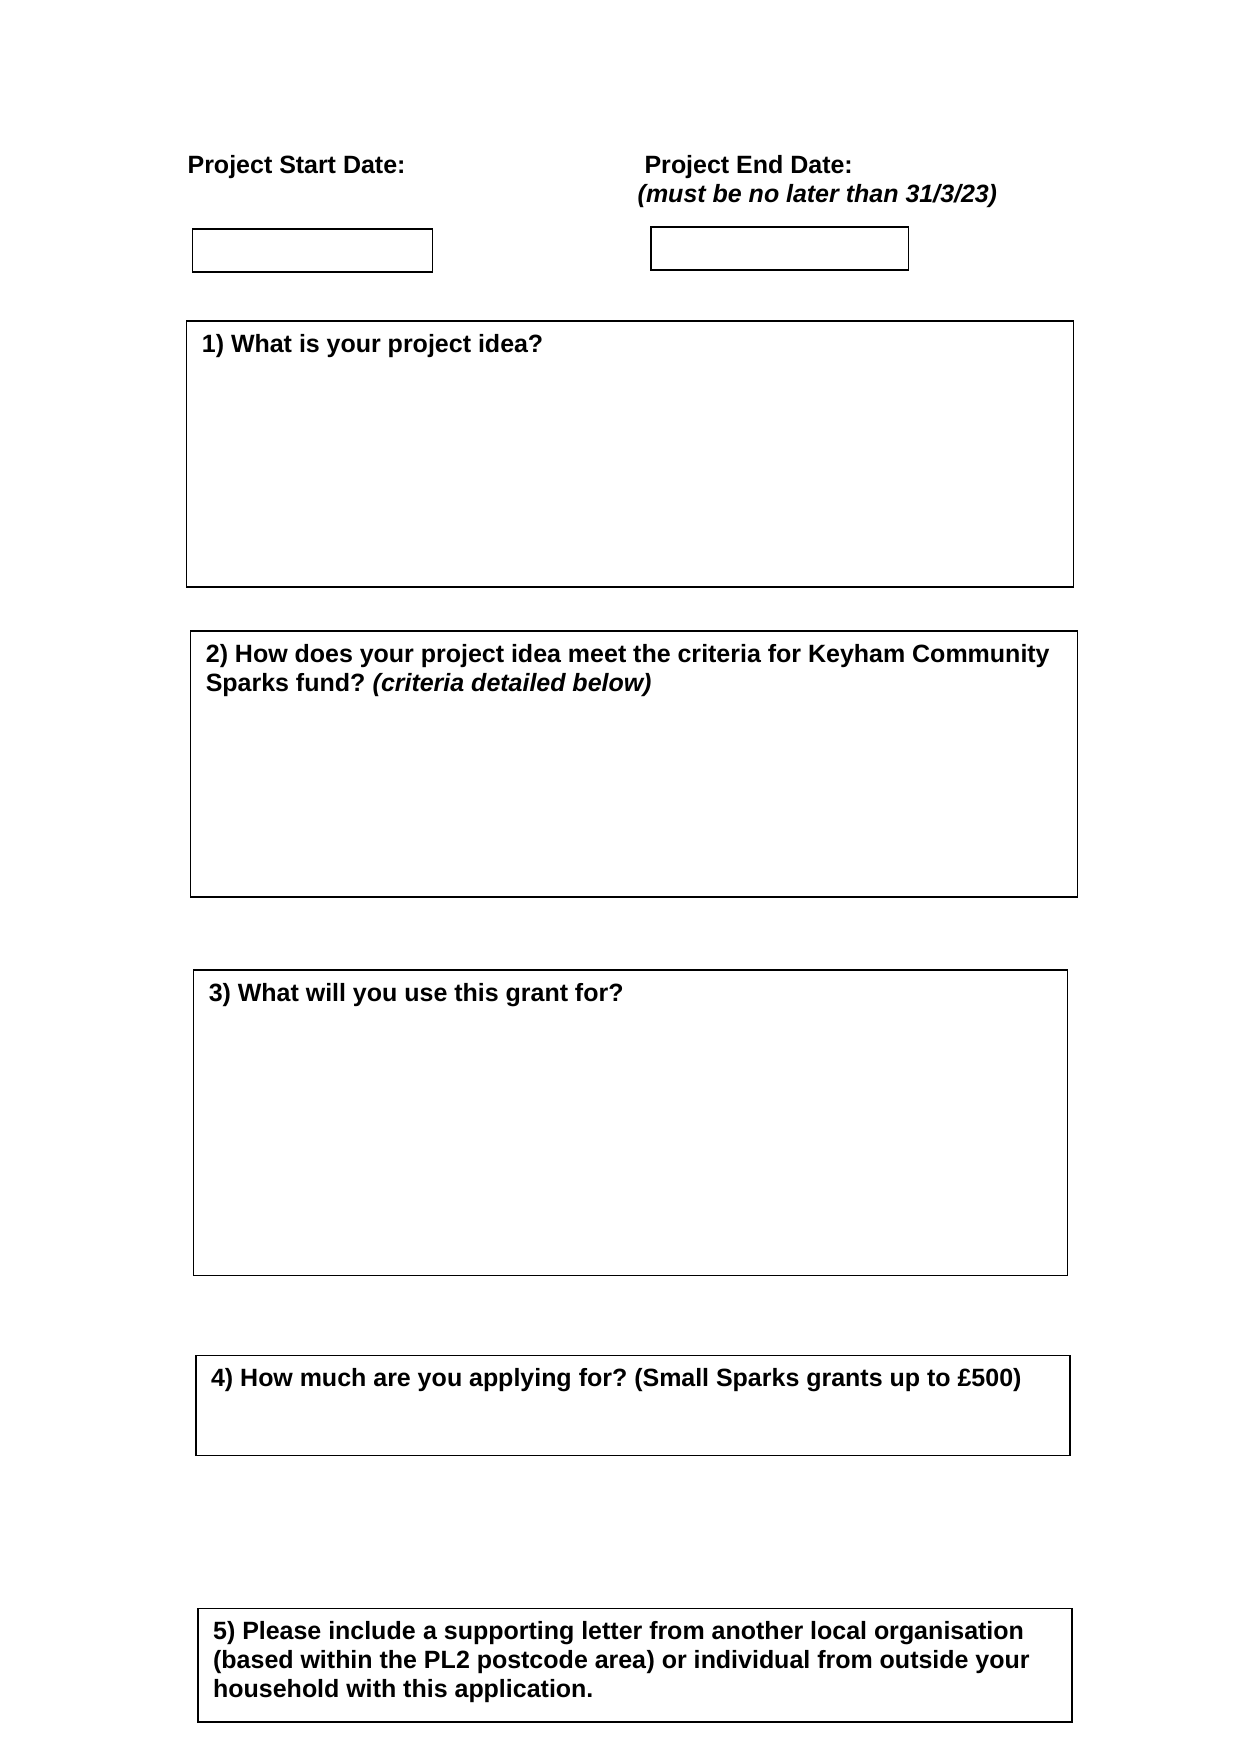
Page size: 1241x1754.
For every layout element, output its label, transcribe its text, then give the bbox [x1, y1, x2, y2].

text Project Start Date: Project End Date: [187, 150, 1053, 179]
text (must be no later than 31/3/23) [187, 179, 1053, 207]
